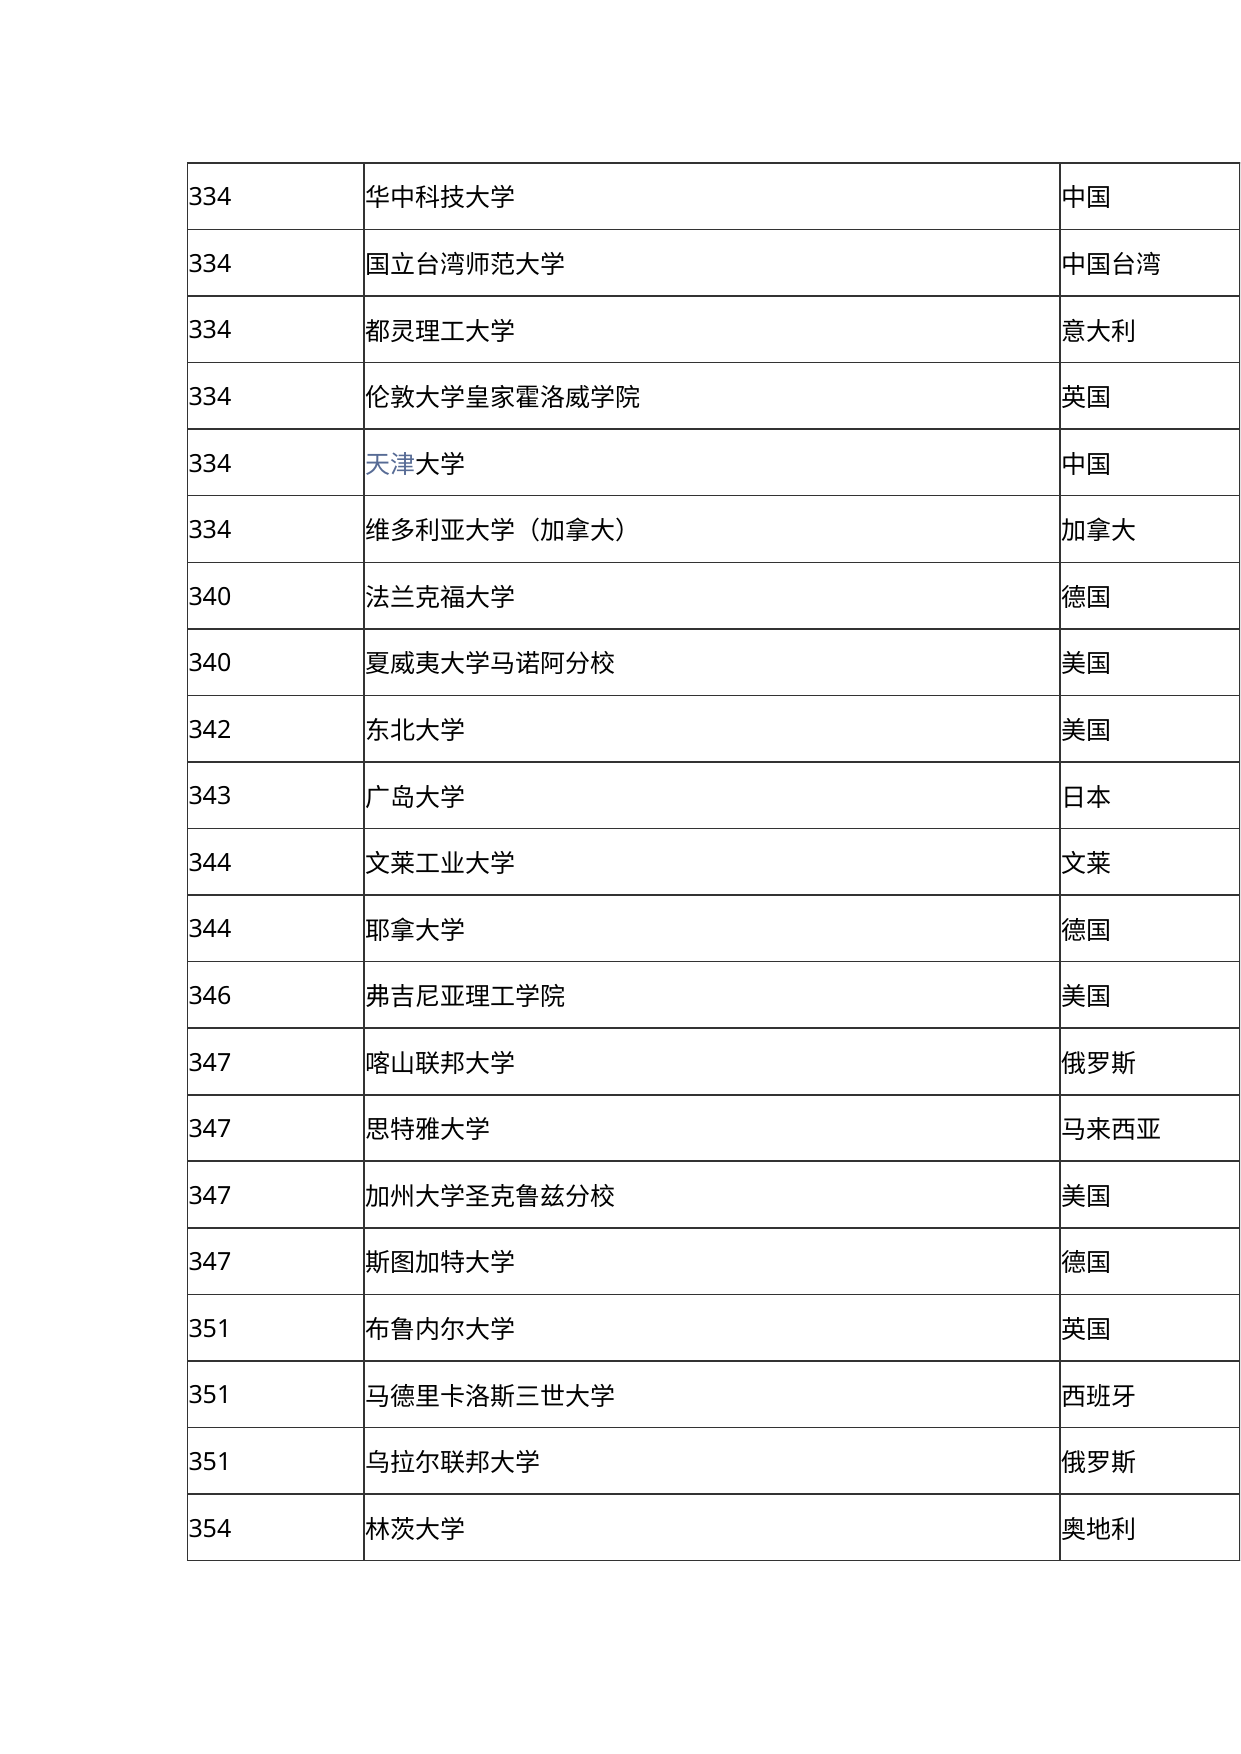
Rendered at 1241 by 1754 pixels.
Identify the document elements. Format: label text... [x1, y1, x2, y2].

table_cell 华中科技大学 [365, 164, 1059, 228]
table_cell 344 [188, 896, 363, 961]
table_cell 美国 [1061, 696, 1239, 761]
table_cell 340 [188, 563, 363, 628]
table_cell 347 [188, 1162, 363, 1227]
table_cell 奥地利 [1061, 1495, 1239, 1560]
table_cell 334 [188, 363, 363, 428]
table_cell 334 [188, 430, 363, 495]
table_cell 广岛大学 [365, 763, 1059, 828]
table_cell 西班牙 [1061, 1362, 1239, 1427]
table_cell 法兰克福大学 [365, 563, 1059, 628]
table_cell 夏威夷大学马诺阿分校 [365, 630, 1059, 694]
table_cell 文莱 [1061, 829, 1239, 894]
table_cell 美国 [1061, 1162, 1239, 1227]
table_cell 334 [188, 297, 363, 362]
table_cell 344 [188, 829, 363, 894]
table_cell 文莱工业大学 [365, 829, 1059, 894]
table_cell 354 [188, 1495, 363, 1560]
table_cell 耶拿大学 [365, 896, 1059, 961]
table_cell 德国 [1061, 896, 1239, 961]
table_cell 伦敦大学皇家霍洛威学院 [365, 363, 1059, 428]
table_cell 351 [188, 1362, 363, 1427]
table_cell 弗吉尼亚理工学院 [365, 962, 1059, 1027]
table_cell 意大利 [1061, 297, 1239, 362]
table_cell 东北大学 [365, 696, 1059, 761]
table_cell 布鲁内尔大学 [365, 1295, 1059, 1360]
table_cell 343 [188, 763, 363, 828]
table_cell 中国台湾 [1061, 230, 1239, 295]
table_cell 346 [188, 962, 363, 1027]
table_cell 342 [188, 696, 363, 761]
table_cell 马来西亚 [1061, 1096, 1239, 1160]
table_cell 加州大学圣克鲁兹分校 [365, 1162, 1059, 1227]
table_cell 德国 [1061, 1229, 1239, 1293]
table_cell 维多利亚大学（加拿大） [365, 496, 1059, 561]
table_cell 美国 [1061, 962, 1239, 1027]
table_cell 加拿大 [1061, 496, 1239, 561]
table_cell 347 [188, 1029, 363, 1094]
table_cell 国立台湾师范大学 [365, 230, 1059, 295]
table_cell 英国 [1061, 363, 1239, 428]
table_cell 中国 [1061, 164, 1239, 228]
table_cell 俄罗斯 [1061, 1029, 1239, 1094]
table_cell 德国 [1061, 563, 1239, 628]
table_cell 斯图加特大学 [365, 1229, 1059, 1293]
table_cell 天津大学 [365, 430, 1059, 495]
table_cell 334 [188, 230, 363, 295]
table_cell 林茨大学 [365, 1495, 1059, 1560]
table_cell 马德里卡洛斯三世大学 [365, 1362, 1059, 1427]
table_cell 347 [188, 1096, 363, 1160]
table_cell 美国 [1061, 630, 1239, 694]
table_cell 334 [188, 164, 363, 228]
table_cell 347 [188, 1229, 363, 1293]
table_cell 思特雅大学 [365, 1096, 1059, 1160]
table_cell 351 [188, 1428, 363, 1493]
table_cell 334 [188, 496, 363, 561]
table_cell 都灵理工大学 [365, 297, 1059, 362]
table_cell 乌拉尔联邦大学 [365, 1428, 1059, 1493]
table_cell 日本 [1061, 763, 1239, 828]
table_cell 340 [188, 630, 363, 694]
table_cell 俄罗斯 [1061, 1428, 1239, 1493]
table_cell 中国 [1061, 430, 1239, 495]
table_cell 喀山联邦大学 [365, 1029, 1059, 1094]
table_cell 英国 [1061, 1295, 1239, 1360]
table_cell 351 [188, 1295, 363, 1360]
